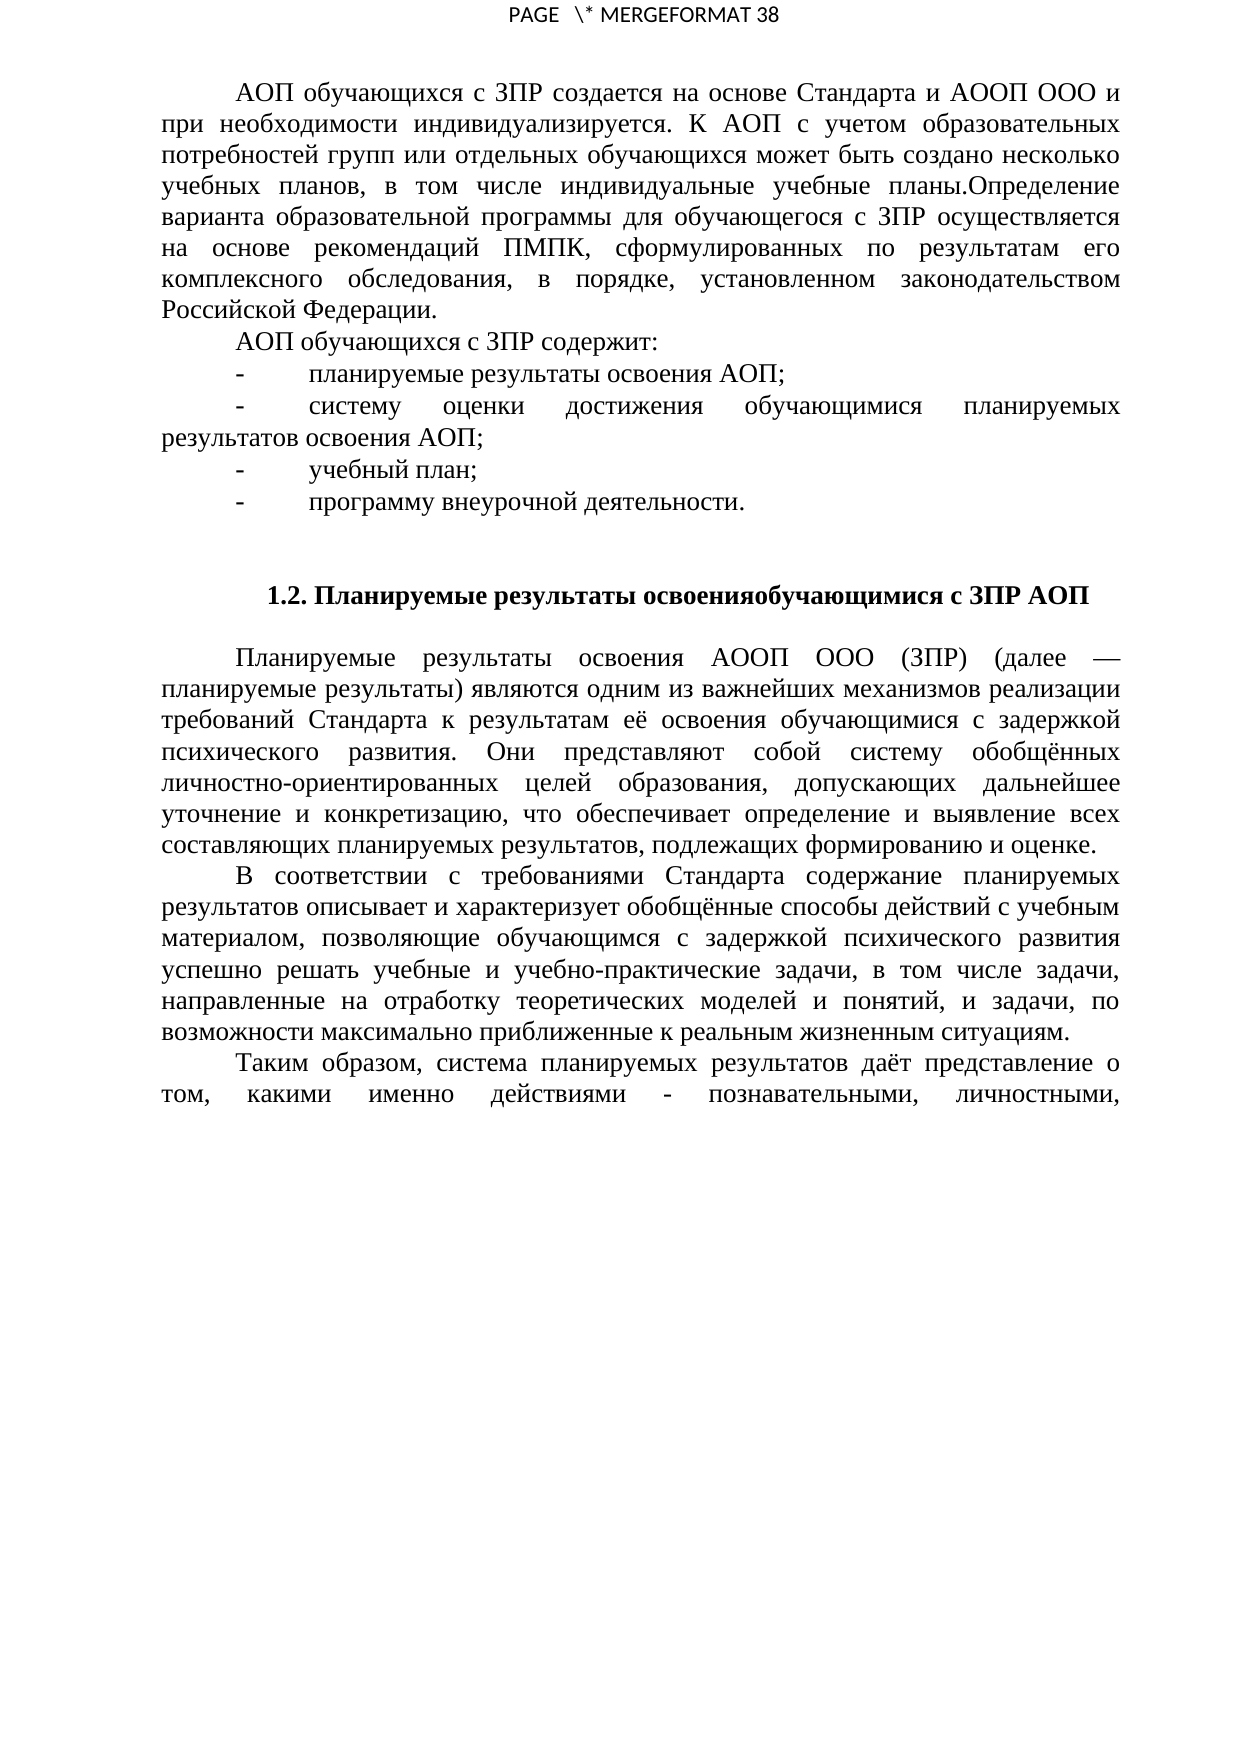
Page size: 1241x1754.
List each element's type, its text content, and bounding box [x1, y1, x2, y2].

text 1.2. Планируемые результаты освоенияобучающимися с ЗПР АОП [161, 579, 1121, 610]
list программу внеурочной деятельности. [161, 484, 1121, 517]
text В соответствии с требованиями Стандарта содержание планируемых результатов описывает и характеризует обобщённые способы действий с учебным материалом, позволяющие обучающимся с задержкой психического развития успешно решать учебные и учебно-практические задачи, в том числе задачи, направленные на отработку теоретических моделей и понятий, и задачи, по возможности максимально приближенные к реальным жизненным ситуациям. [161, 859, 1121, 1046]
text Таким образом, система планируемых результатов даёт представление о том, какими именно действиями - познавательными, личностными, регулятивными, коммуникативными, преломлёнными через специфику содержания того или иного предмета, курса - овладеют обучающиеся с задержкой психического развития в ходе образовательного процесса. [161, 1046, 1121, 1108]
list учебный план; [161, 452, 1121, 484]
text АОП обучающихся с ЗПР содержит: [161, 325, 1121, 356]
list систему оценки достижения обучающимися планируемых результатов освоения АОП; [161, 388, 1121, 452]
text АОП обучающихся с ЗПР создается на основе Стандарта и АООП ООО и при необходимости индивидуализируется. К АОП с учетом образовательных потребностей групп или отдельных обучающихся может быть создано несколько учебных планов, в том числе индивидуальные учебные планы.Определение варианта образовательной программы для обучающегося с ЗПР осуществляется на основе рекомендаций ПМПК, сформулированных по результатам его комплексного обследования, в порядке, установленном законодательством Российской Федерации. [161, 76, 1121, 325]
list планируемые результаты освоения АОП; [161, 356, 1121, 388]
text Планируемые результаты освоения АООП ООО (ЗПР) (далее — планируемые результаты) являются одним из важнейших механизмов реализации требований Стандарта к результатам её освоения обучающимися с задержкой психического развития. Они представляют собой систему обобщённых личностно-ориентированных целей образования, допускающих дальнейшее уточнение и конкретизацию, что обеспечивает определение и выявление всех составляющих планируемых результатов, подлежащих формированию и оценке. [161, 641, 1121, 859]
